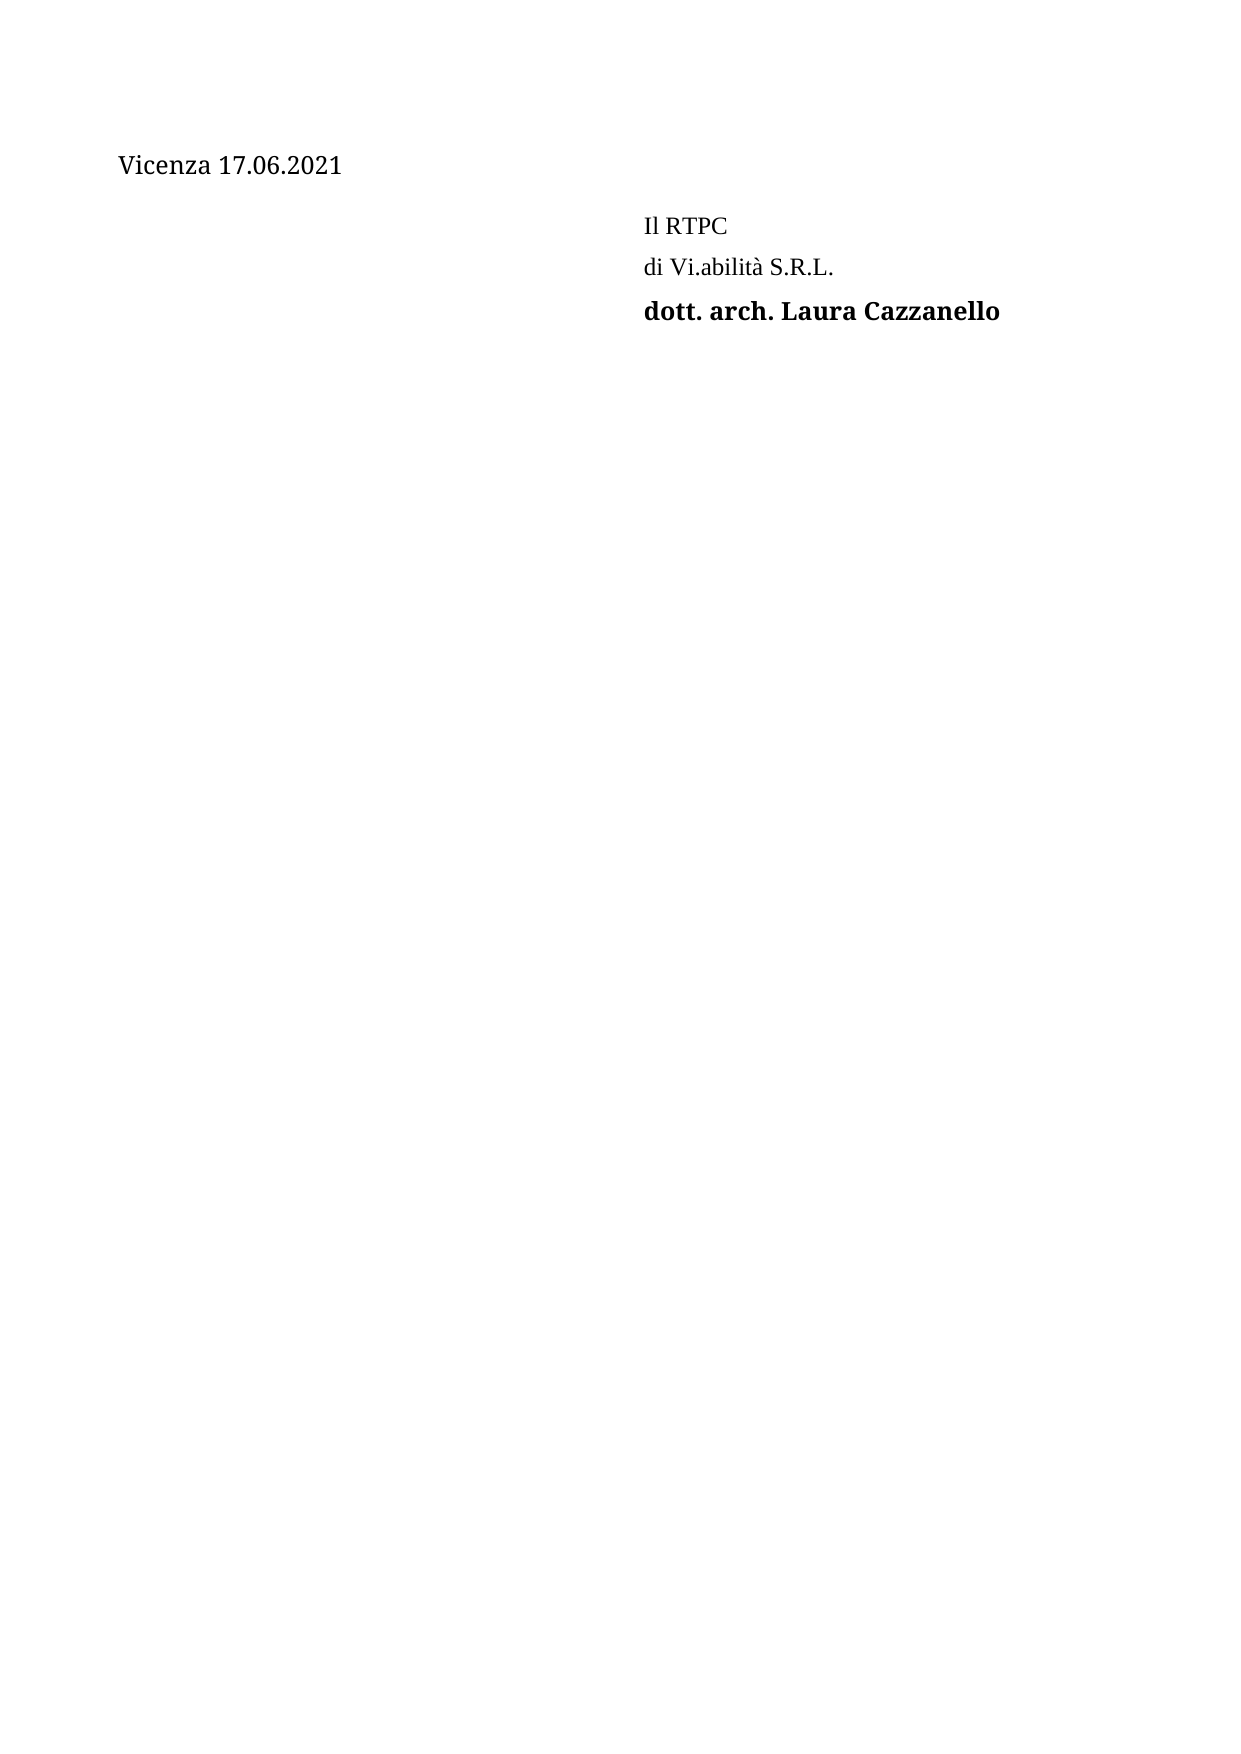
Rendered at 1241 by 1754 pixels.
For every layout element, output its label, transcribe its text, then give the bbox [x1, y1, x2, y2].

text dott. arch. Laura Cazzanello [644, 294, 1122, 328]
text Il RTPC [644, 211, 1122, 240]
text Vicenza 17.06.2021 [118, 148, 1122, 182]
text di Vi.abilità S.R.L. [644, 252, 1122, 281]
